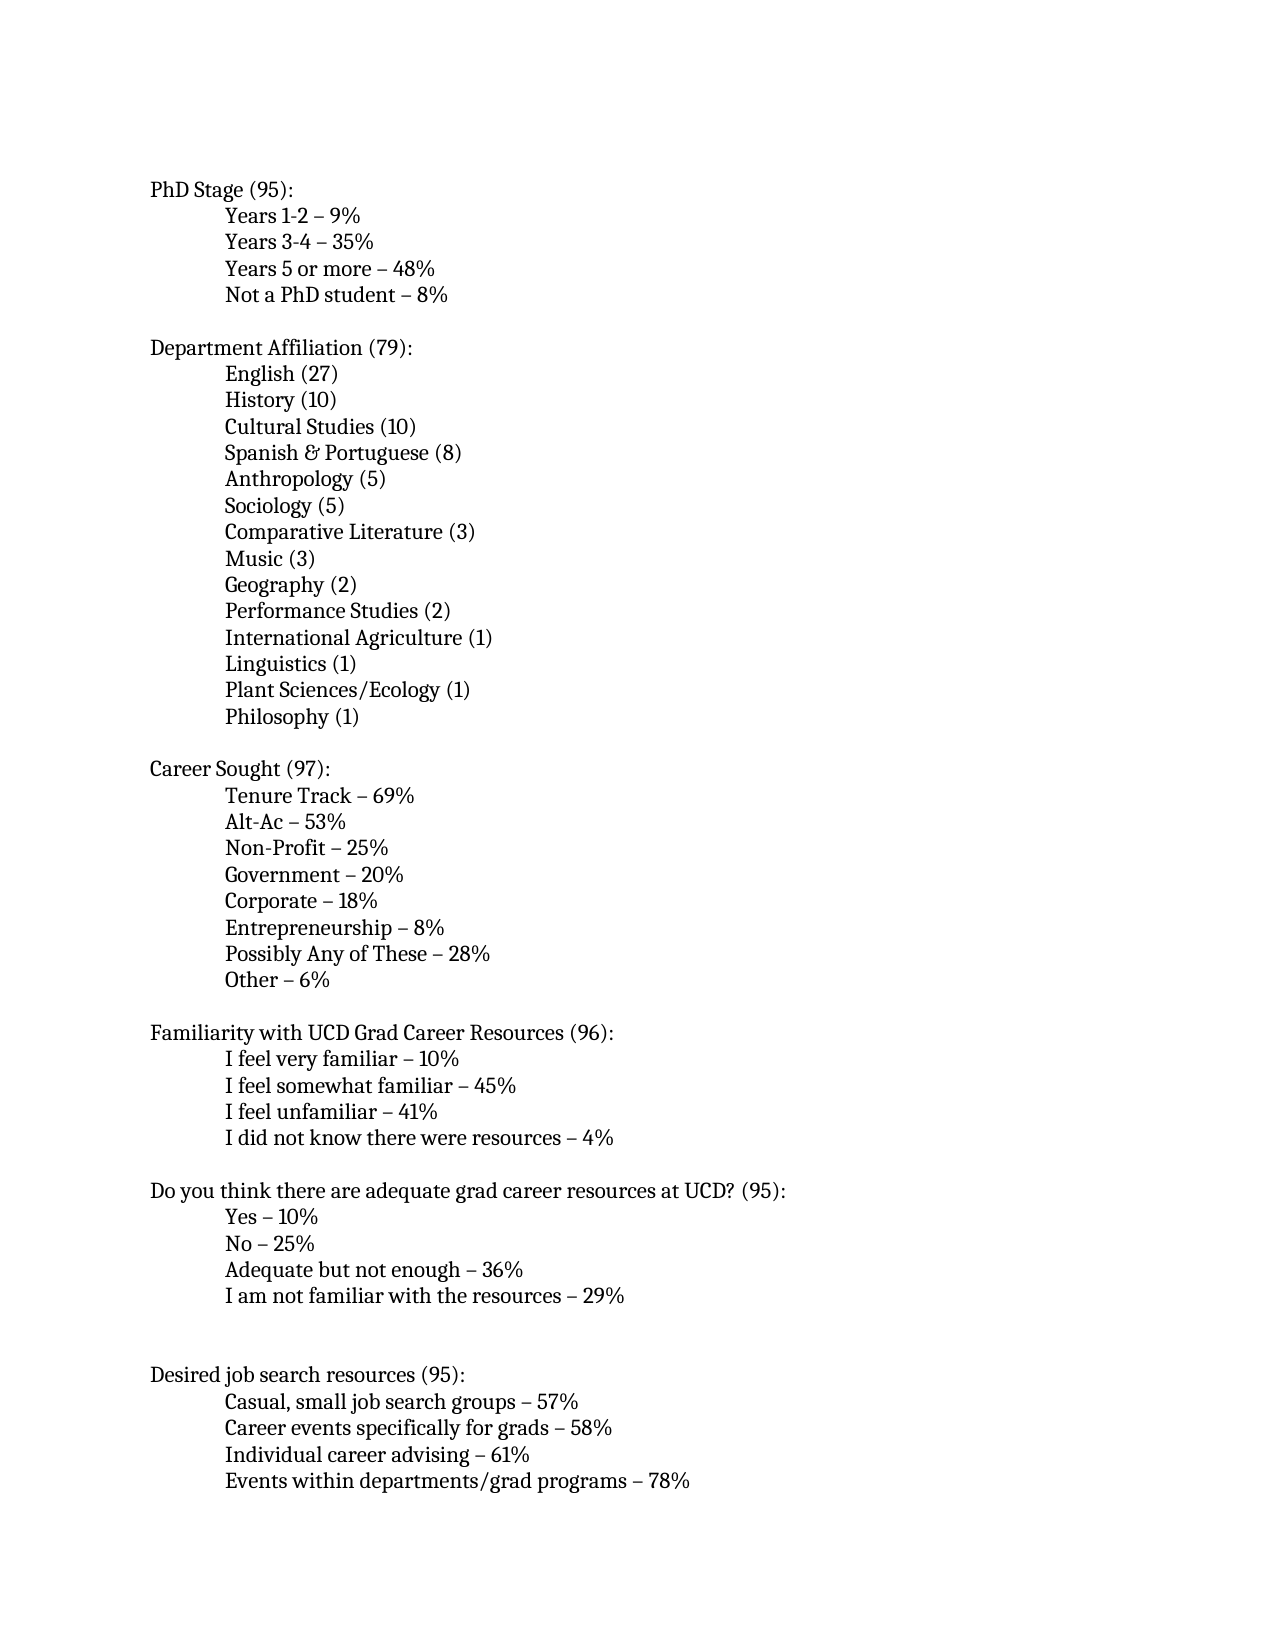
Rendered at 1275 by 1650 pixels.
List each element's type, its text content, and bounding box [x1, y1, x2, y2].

text Comparative Literature (3) [225, 519, 1125, 545]
text Events within departments/grad programs – 78% [150, 1468, 1125, 1494]
text I feel very familiar – 10% [150, 1046, 1125, 1072]
text No – 25% [150, 1231, 1125, 1257]
text Adequate but not enough – 36% [150, 1257, 1125, 1283]
text History (10) [225, 387, 1125, 413]
text Geography (2) [225, 572, 1125, 598]
text I am not familiar with the resources – 29% [150, 1283, 1125, 1309]
text Music (3) [225, 545, 1125, 572]
text Alt-Ac – 53% [150, 809, 1125, 835]
text Sociology (5) [225, 493, 1125, 519]
text Career Sought (97): [150, 756, 1125, 782]
text Spanish & Portuguese (8) [225, 440, 1125, 466]
text Entrepreneurship – 8% [150, 914, 1125, 941]
text Possibly Any of These – 28% [150, 941, 1125, 967]
text Do you think there are adequate grad career resources at UCD? (95): [150, 1178, 1125, 1204]
text Linguistics (1) [225, 651, 1125, 677]
text Tenure Track – 69% [150, 782, 1125, 809]
text Corporate – 18% [150, 888, 1125, 914]
text Career events specifically for grads – 58% [150, 1415, 1125, 1441]
text Yes – 10% [150, 1204, 1125, 1231]
text Anthropology (5) [225, 466, 1125, 493]
text Years 3-4 – 35% [150, 229, 1125, 255]
text Government – 20% [150, 862, 1125, 888]
text Familiarity with UCD Grad Career Resources (96): [150, 1020, 1125, 1046]
text PhD Stage (95): [150, 176, 1125, 203]
text Plant Sciences/Ecology (1) [225, 677, 1125, 703]
text Performance Studies (2) [225, 598, 1125, 624]
text Not a PhD student – 8% [150, 282, 1125, 308]
text Desired job search resources (95): [150, 1362, 1125, 1389]
text International Agriculture (1) [225, 624, 1125, 651]
text Years 5 or more – 48% [150, 255, 1125, 282]
text Casual, small job search groups – 57% [150, 1389, 1125, 1415]
text Department Affiliation (79): [150, 334, 1125, 361]
text Philosophy (1) [150, 703, 1125, 730]
text Cultural Studies (10) [225, 413, 1125, 440]
text I feel somewhat familiar – 45% [150, 1072, 1125, 1099]
text Individual career advising – 61% [150, 1441, 1125, 1468]
text English (27) [225, 361, 1125, 387]
text Years 1-2 – 9% [150, 203, 1125, 229]
text Other – 6% [150, 967, 1125, 993]
text I feel unfamiliar – 41% [150, 1099, 1125, 1125]
text I did not know there were resources – 4% [150, 1125, 1125, 1151]
text Non-Profit – 25% [150, 835, 1125, 862]
